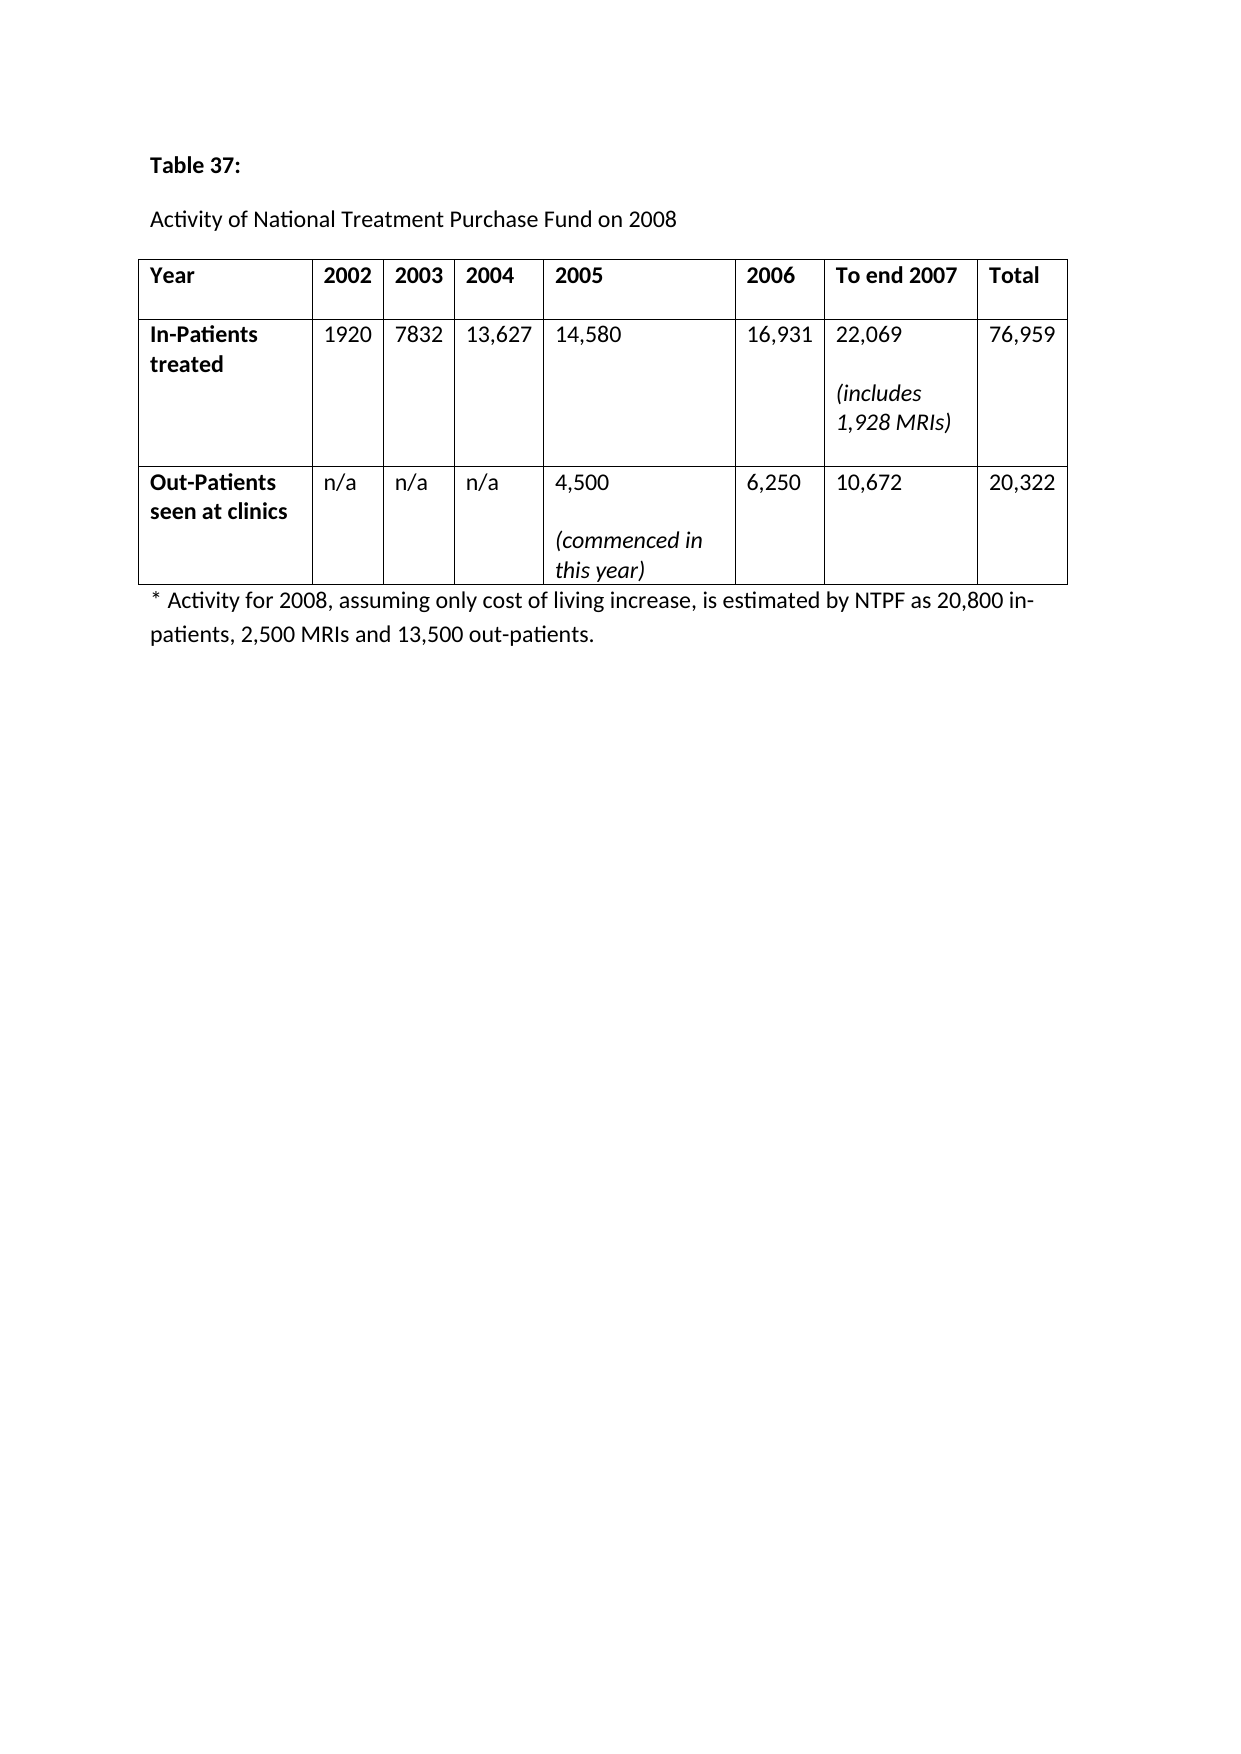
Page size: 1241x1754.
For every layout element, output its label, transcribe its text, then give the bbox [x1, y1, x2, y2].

text Activity of National Treatment Purchase Fund on 2008 [150, 204, 1090, 234]
text * Activity for 2008, assuming only cost of living increase, is estimated by NTPF as 20,800 in-patients, 2,500 MRIs and 13,500 out-patients. [150, 585, 1090, 648]
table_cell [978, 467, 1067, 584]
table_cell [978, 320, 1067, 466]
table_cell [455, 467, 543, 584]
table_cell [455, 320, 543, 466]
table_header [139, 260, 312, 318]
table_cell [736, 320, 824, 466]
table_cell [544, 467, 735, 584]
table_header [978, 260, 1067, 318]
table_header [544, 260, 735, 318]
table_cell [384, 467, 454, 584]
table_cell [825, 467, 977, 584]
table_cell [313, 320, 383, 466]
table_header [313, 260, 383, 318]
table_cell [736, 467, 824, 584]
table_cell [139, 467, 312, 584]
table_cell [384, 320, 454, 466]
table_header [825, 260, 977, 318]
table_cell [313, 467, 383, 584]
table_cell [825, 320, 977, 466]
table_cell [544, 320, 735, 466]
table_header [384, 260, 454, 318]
text Table 37: [150, 150, 1090, 179]
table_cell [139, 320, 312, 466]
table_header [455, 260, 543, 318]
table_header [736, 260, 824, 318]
